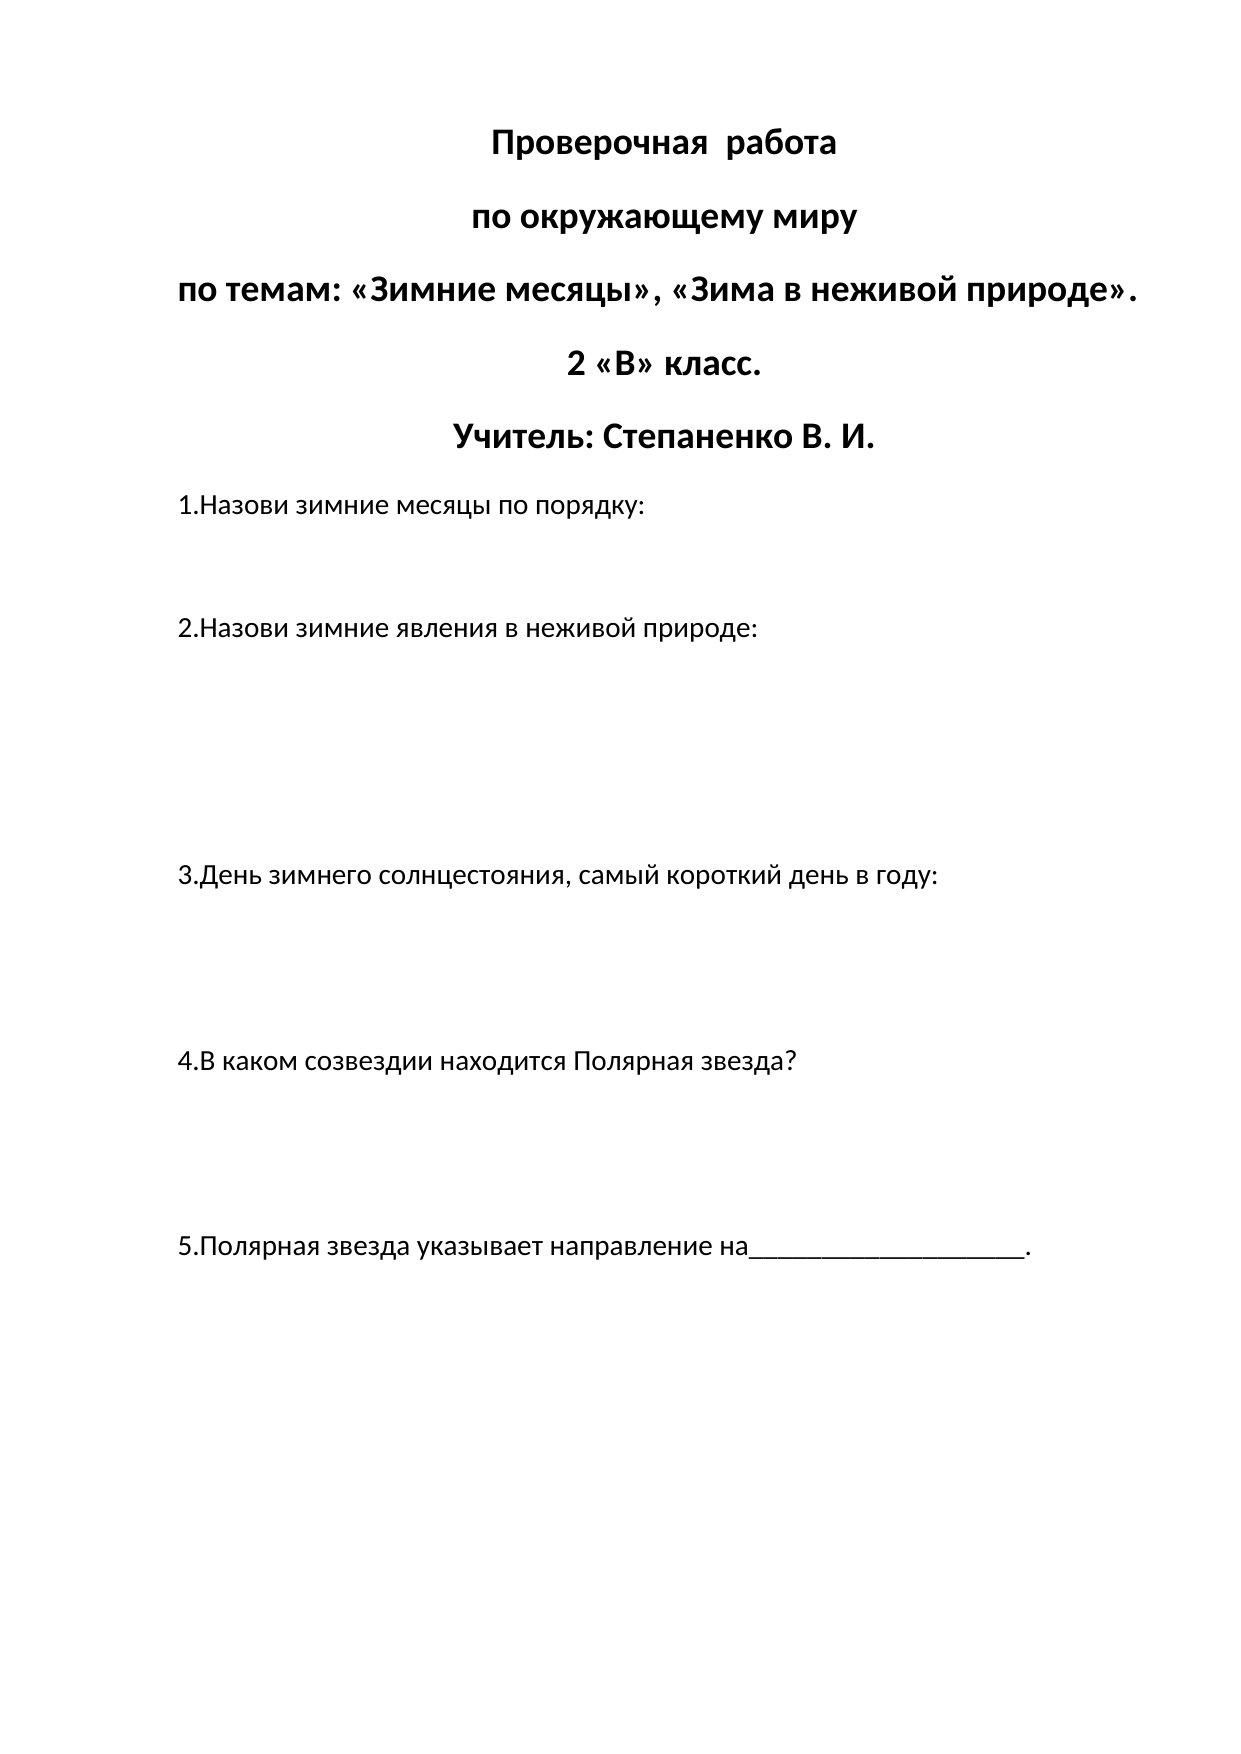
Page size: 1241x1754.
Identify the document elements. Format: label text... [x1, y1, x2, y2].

text 4.В каком созвездии находится Полярная звезда? [177, 1042, 1152, 1077]
text по окружающему миру [177, 192, 1152, 237]
text 1.Назови зимние месяцы по порядку: [177, 486, 1152, 521]
text 2 «В» класс. [177, 339, 1152, 384]
text Проверочная работа [177, 118, 1152, 164]
text 5.Полярная звезда указывает направление на___________________. [177, 1227, 1152, 1263]
text Учитель: Степаненко В. И. [177, 412, 1152, 458]
text 3.День зимнего солнцестояния, самый короткий день в году: [177, 856, 1152, 892]
text по темам: «Зимние месяцы», «Зима в неживой природе». [177, 265, 1152, 311]
text 2.Назови зимние явления в неживой природе: [177, 609, 1152, 645]
